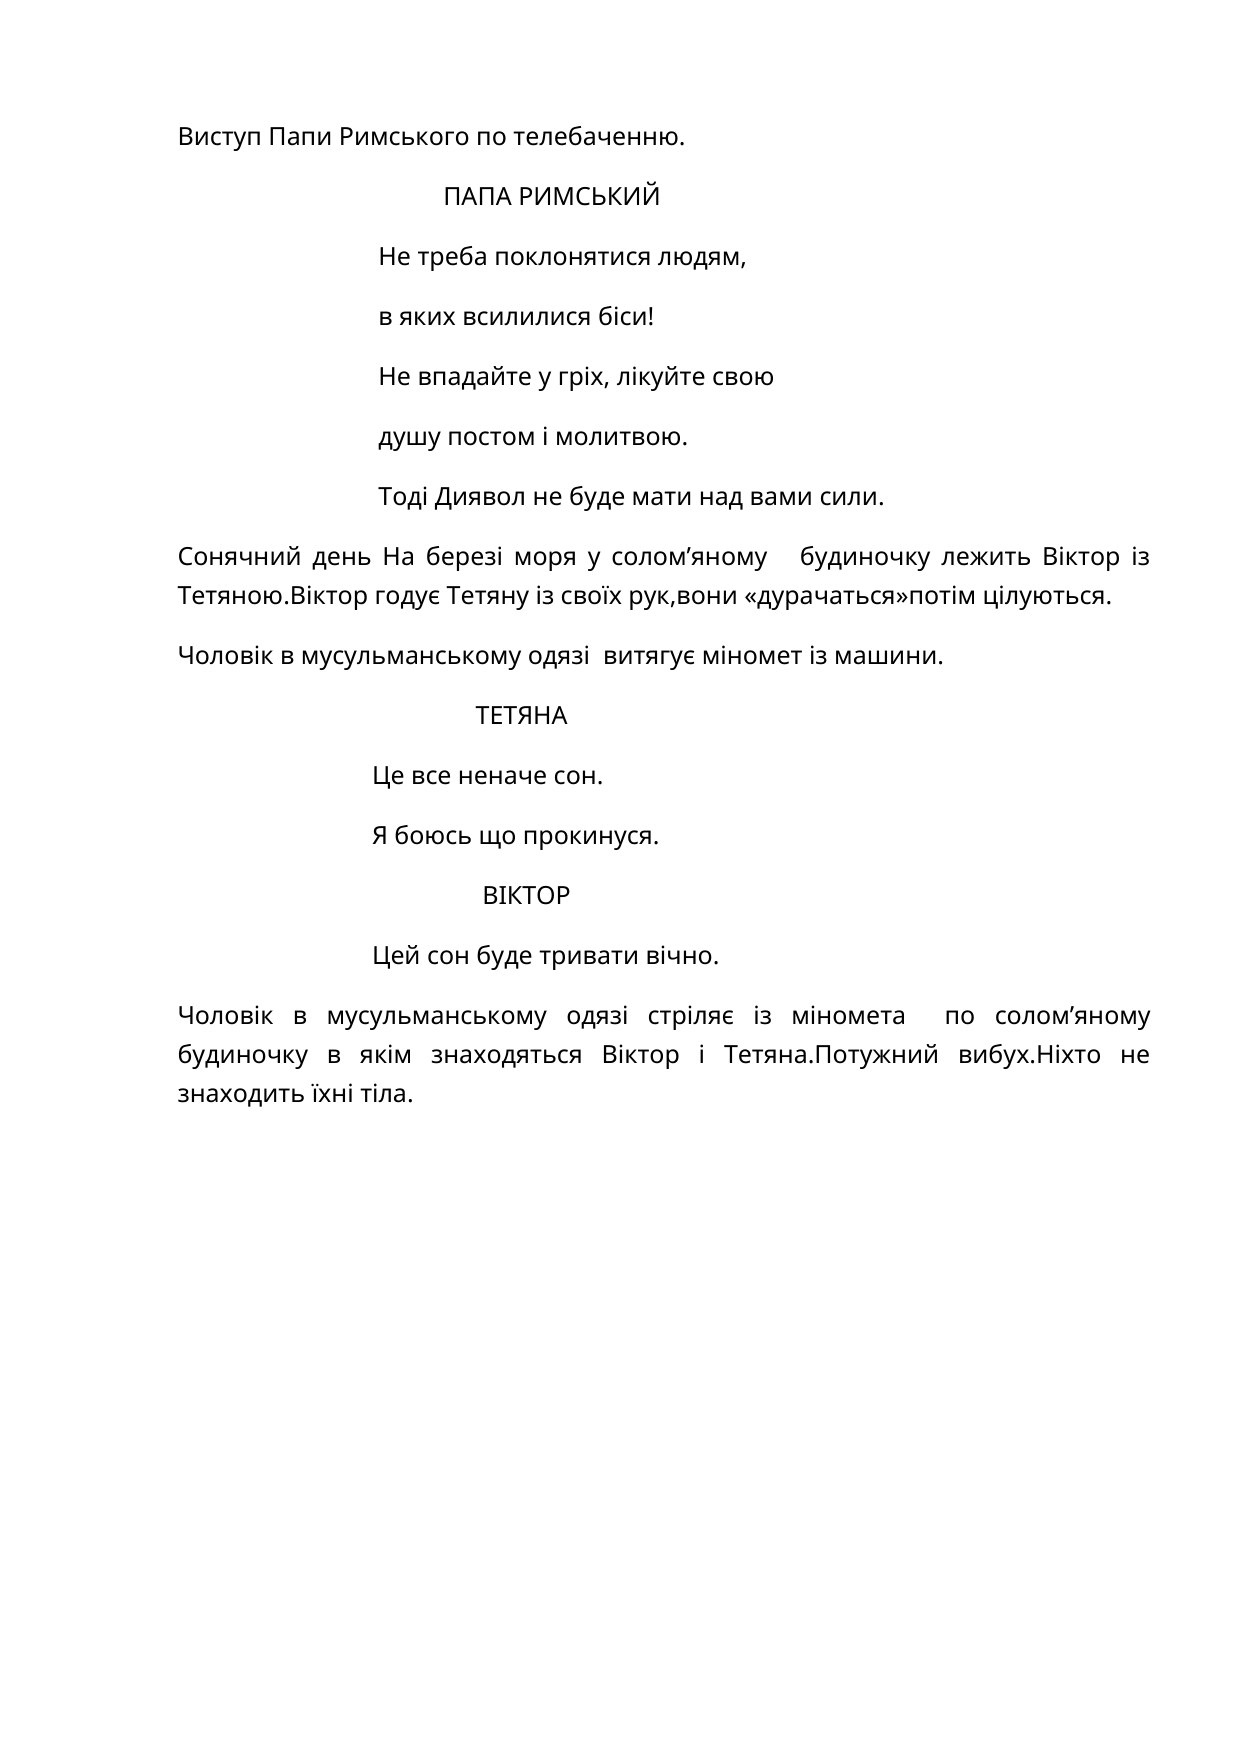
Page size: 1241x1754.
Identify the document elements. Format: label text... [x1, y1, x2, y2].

text Чоловік в мусульманському одязі стріляє із міномета по солом’яному будиночку в якім знаходяться Віктор і Тетяна.Потужний вибух.Ніхто не знаходить їхні тіла. [177, 997, 1152, 1110]
text Сонячний день На березі моря у солом’яному будиночку лежить Віктор із Тетяною.Віктор годує Тетяну із своїх рук,вони «дурачаться»потім цілуються. [177, 538, 1152, 611]
text Не треба поклонятися людям, [177, 238, 1152, 272]
text Чоловік в мусульманському одязі витягує міномет із машини. [177, 637, 1152, 671]
text ПАПА РИМСЬКИЙ [177, 178, 1152, 212]
text в яких всилилися біси! [177, 298, 1152, 332]
text ТЕТЯНА [177, 697, 1152, 731]
text Не впадайте у гріх, лікуйте свою [177, 358, 1152, 392]
text Тоді Диявол не буде мати над вами сили. [177, 478, 1152, 512]
text Виступ Папи Римського по телебаченню. [177, 118, 1152, 152]
text Це все неначе сон. [177, 757, 1152, 791]
text ВІКТОР [177, 877, 1152, 911]
text душу постом і молитвою. [177, 418, 1152, 452]
text Я боюсь що прокинуся. [177, 817, 1152, 851]
text Цей сон буде тривати вічно. [177, 937, 1152, 971]
